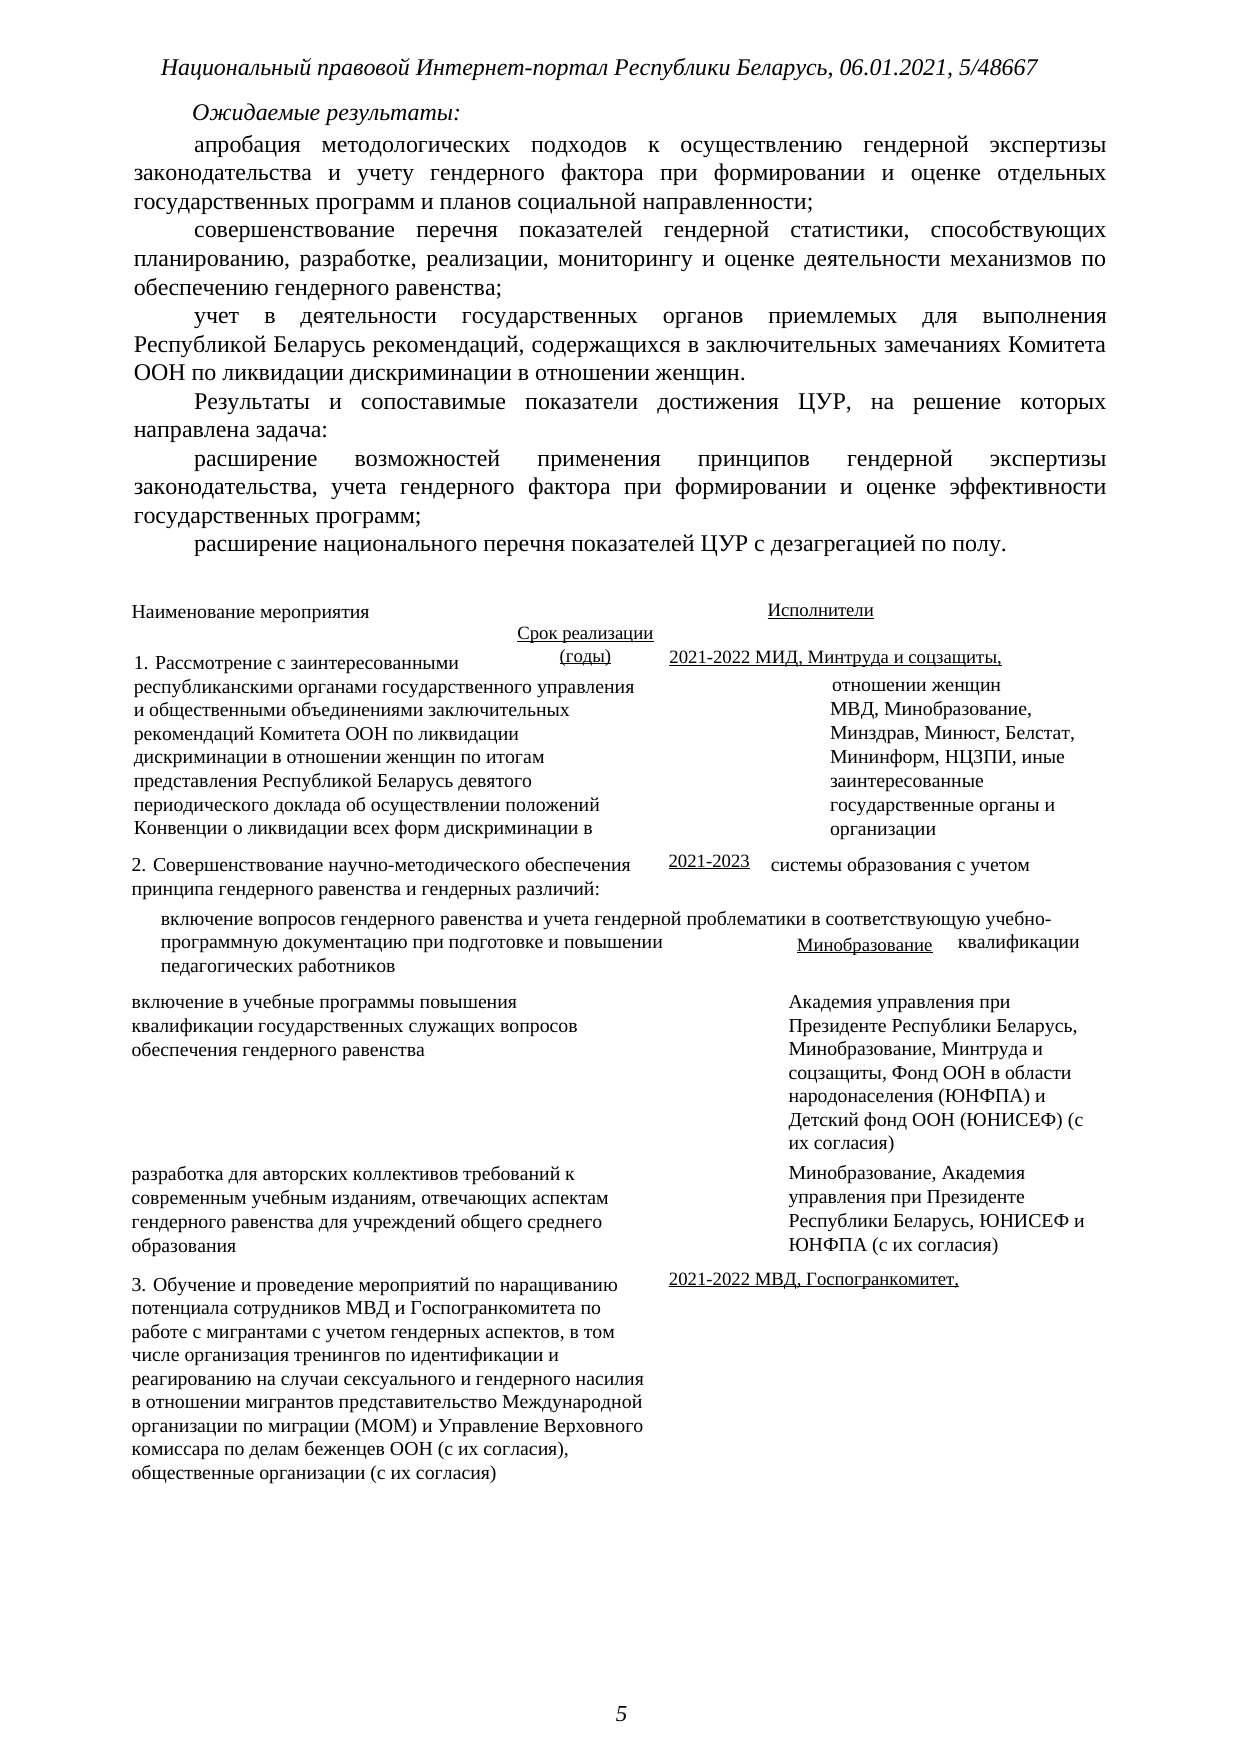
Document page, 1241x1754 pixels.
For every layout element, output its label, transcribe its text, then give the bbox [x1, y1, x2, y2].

text включение вопросов гендерного равенства и учета гендерной проблематики в соответствующую учебно-программную документацию при подготовке и повышении квалификации педагогических работников [161, 906, 1089, 978]
text включение в учебные программы повышения квалификации государственных служащих вопросов обеспечения гендерного равенства [131, 990, 623, 1062]
text Академия управления при Президенте Республики Беларусь, Минобразование, Минтруда и соцзащиты, Фонд ООН в области народонаселения (ЮНФПА) и Детский фонд ООН (ЮНИСЕФ) (с их согласия) [788, 990, 1101, 1154]
list Обучение и проведение мероприятий по наращиванию потенциала сотрудников МВД и Госпогранкомитета по работе с мигрантами с учетом гендерных аспектов, в том числе организация тренингов по идентификации и реагированию на случаи сексуального и гендерного насилия в отношении мигрантов представительство Международной организации по миграции (МОМ) и Управление Верховного комиссара по делам беженцев ООН (с их согласия), общественные организации (с их согласия) [131, 1272, 649, 1484]
text апробация методологических подходов к осуществлению гендерной экспертизы законодательства и учету гендерного фактора при формировании и оценке отдельных государственных программ и планов социальной направленности; [133, 129, 1108, 215]
list Совершенствование научно-методического обеспечения системы образования с учетом принципа гендерного равенства и гендерных различий: [131, 853, 1089, 900]
text расширение возможностей применения принципов гендерной экспертизы законодательства, учета гендерного фактора при формировании и оценке эффективности государственных программ; [133, 443, 1108, 529]
text разработка для авторских коллективов требований к современным учебным изданиям, отвечающих аспектам гендерного равенства для учреждений общего среднего образования [131, 1162, 623, 1257]
text Минобразование, Академия управления при Президенте Республики Беларусь, ЮНИСЕФ и ЮНФПА (с их согласия) [788, 1160, 1101, 1256]
text учет в деятельности государственных органов приемлемых для выполнения Республикой Беларусь рекомендаций, содержащихся в заключительных замечаниях Комитета ООН по ликвидации дискриминации в отношении женщин. [133, 301, 1108, 386]
text Наименование мероприятия [131, 603, 1108, 622]
text Результаты и сопоставимые показатели достижения ЦУР, на решение которых направлена задача: [133, 386, 1108, 443]
list Рассмотрение с заинтересованными республиканскими органами государственного управления и общественными объединениями заключительных рекомендаций Комитета ООН по ликвидации дискриминации в отношении женщин по итогам представления Республикой Беларусь девятого периодического доклада об осуществлении положений Конвенции о ликвидации всех форм дискриминации в отношении женщин [133, 651, 638, 839]
text расширение национального перечня показателей ЦУР с дезагрегацией по полу. [133, 529, 1108, 558]
text Национальный правовой Интернет-портал Республики Беларусь, 06.01.2021, 5/48667 Ожидаемые результаты: [161, 39, 1078, 129]
text МВД, Минобразование, Минздрав, Минюст, Белстат, Мининформ, НЦЗПИ, иные заинтересованные государственные органы и организации [830, 696, 1101, 840]
text совершенствование перечня показателей гендерной статистики, способствующих планированию, разработке, реализации, мониторингу и оценке деятельности механизмов по обеспечению гендерного равенства; [133, 215, 1108, 301]
